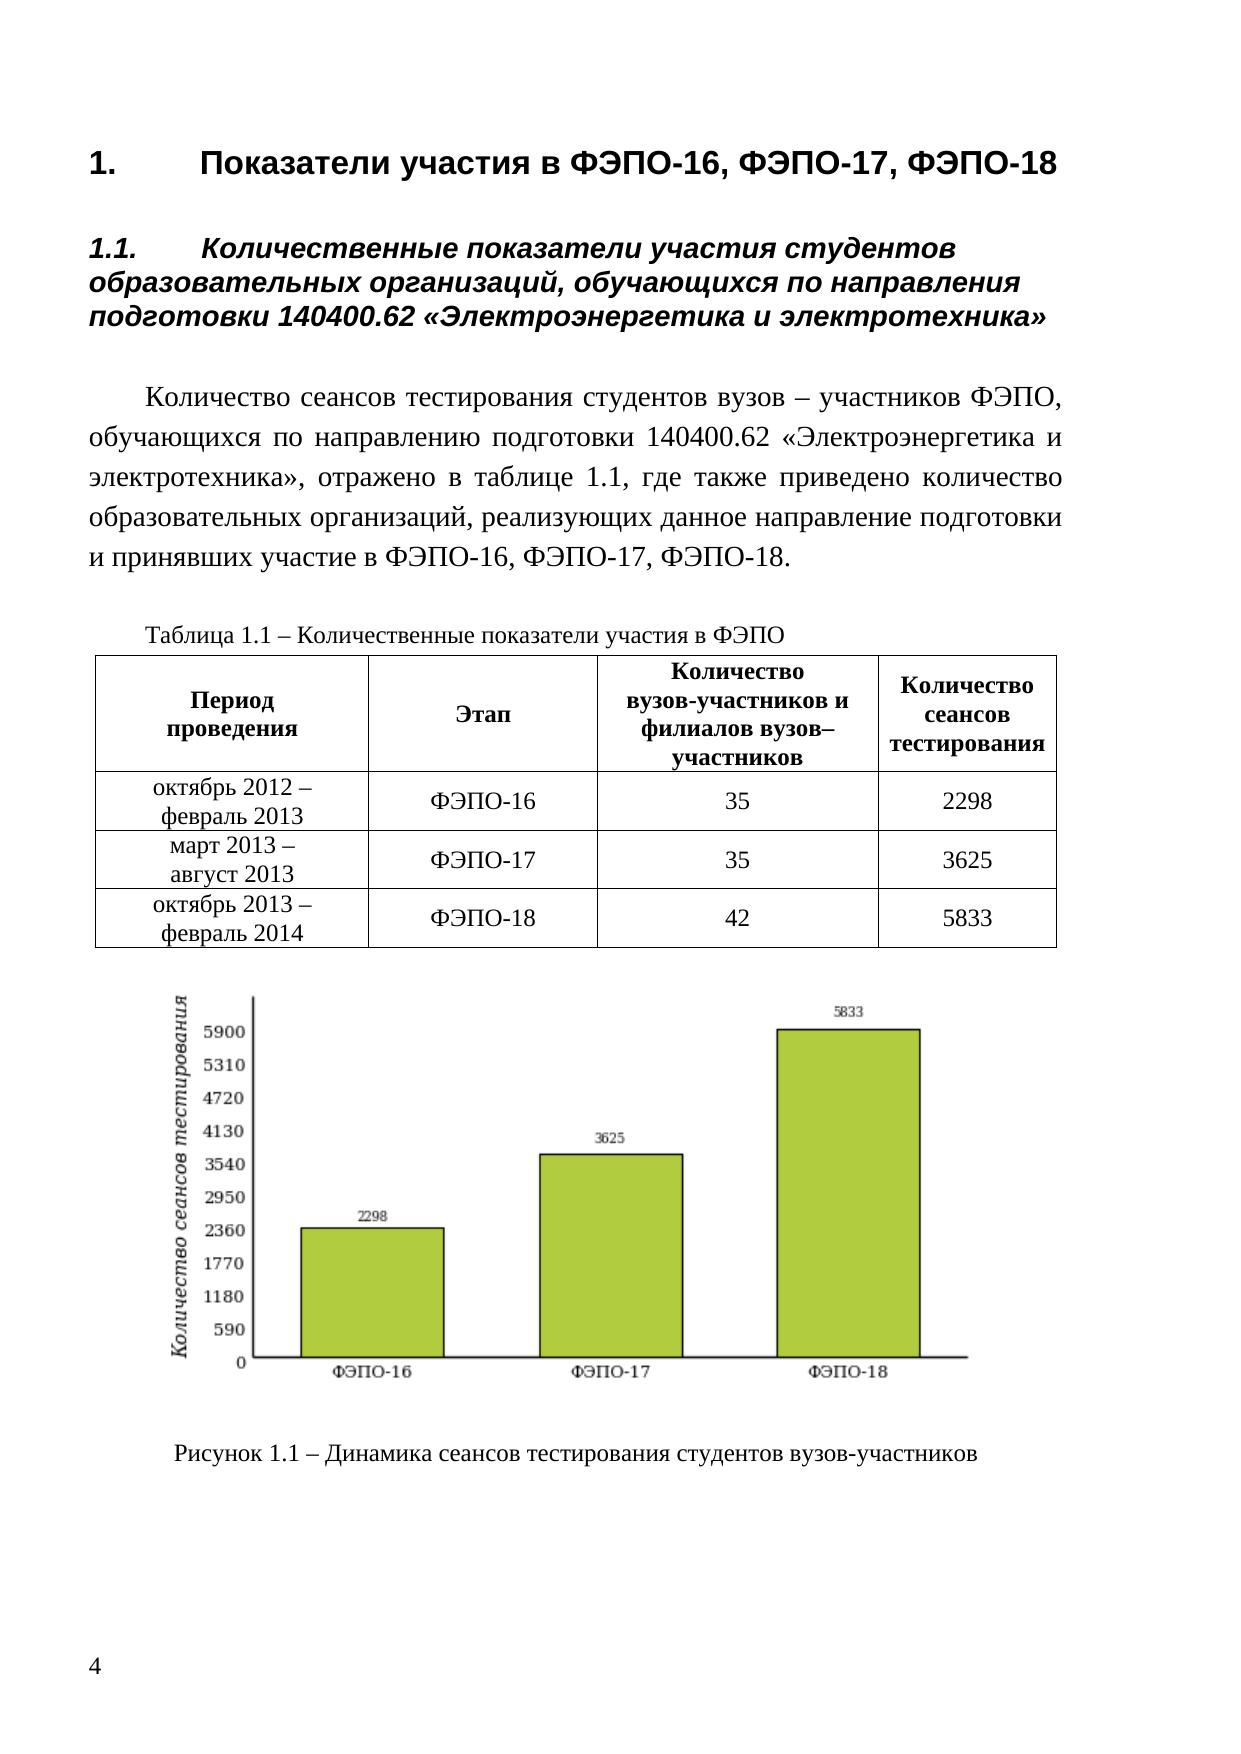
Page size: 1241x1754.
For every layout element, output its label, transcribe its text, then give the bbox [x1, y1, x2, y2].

table_cell ФЭПО-16 [369, 772, 597, 829]
table_header Этап [369, 656, 597, 771]
subtitle Количественные показатели участия студентов образовательных организаций, обучающихся по направления подготовки 140400.62 «Электроэнергетика и электротехника» [89, 232, 1063, 332]
text Таблица 1.1 – Количественные показатели участия в ФЭПО [89, 620, 1063, 649]
table_cell октябрь 2013 – февраль 2014 [96, 889, 368, 947]
table_cell октябрь 2012 – февраль 2013 [96, 772, 368, 829]
table_cell 3625 [879, 831, 1056, 888]
table_cell 5833 [879, 889, 1056, 947]
table_cell 35 [598, 772, 878, 829]
table_header Количество сеансов тестирования [879, 656, 1056, 771]
table_cell 2298 [879, 772, 1056, 829]
table_header Период проведения [96, 656, 368, 771]
subtitle Показатели участия в ФЭПО-16, ФЭПО-17, ФЭПО-18 [89, 143, 1063, 182]
table_cell март 2013 – август 2013 [96, 831, 368, 888]
table_header Количество вузов-участников и филиалов вузов–участников [598, 656, 878, 771]
table_cell ФЭПО-18 [369, 889, 597, 947]
table_cell ФЭПО-17 [369, 831, 597, 888]
table_cell 35 [598, 831, 878, 888]
text Количество сеансов тестирования студентов вузов – участников ФЭПО, обучающихся по направлению подготовки 140400.62 «Электроэнергетика и электротехника», отражено в таблице 1.1, где также приведено количество образовательных организаций, реализующих данное направление подготовки и принявших участие в ФЭПО-16, ФЭПО-17, ФЭПО-18. [89, 379, 1063, 573]
picture [140, 987, 1011, 1438]
table_cell 42 [598, 889, 878, 947]
